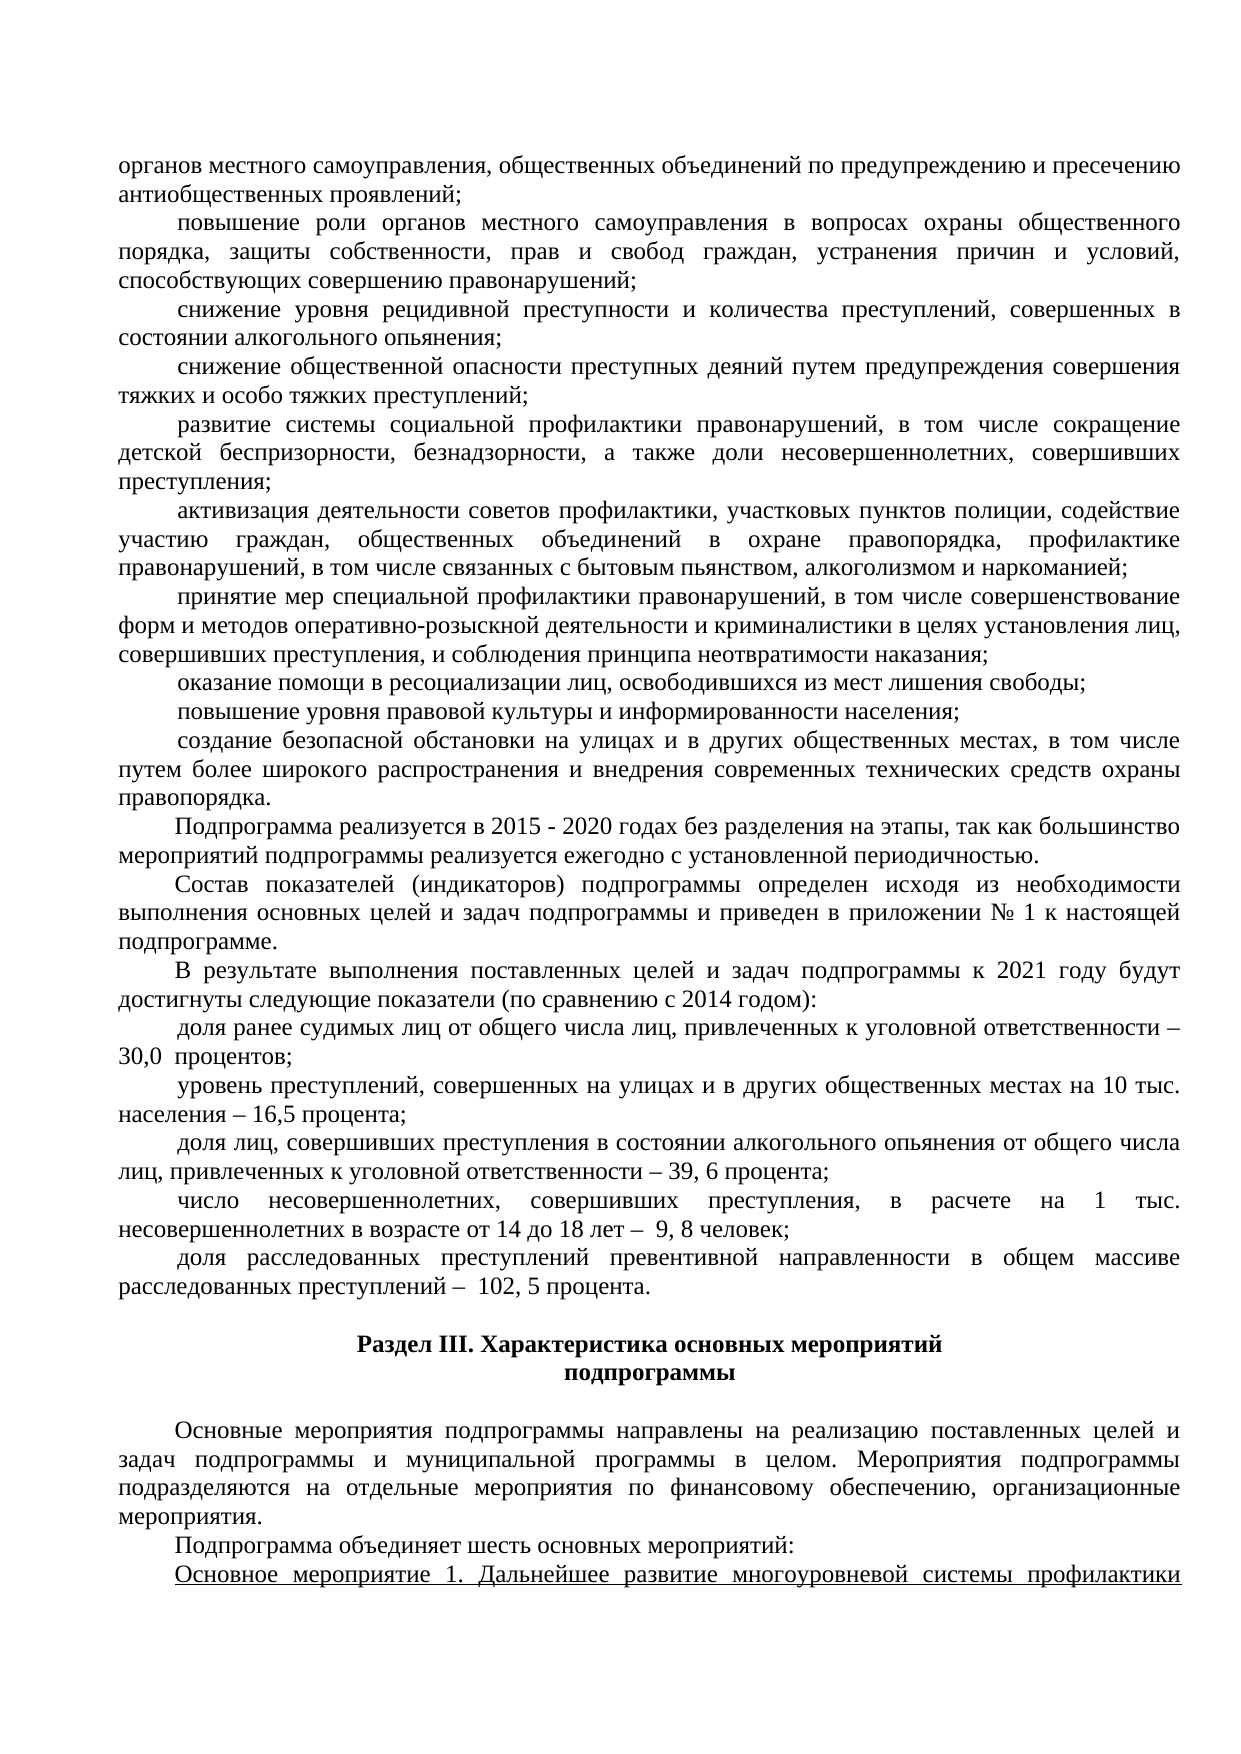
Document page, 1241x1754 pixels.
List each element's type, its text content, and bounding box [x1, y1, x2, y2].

text доля лиц, совершивших преступления в состоянии алкогольного опьянения от общего числа лиц, привлеченных к уголовной ответственности – 39, 6 процента; [118, 1127, 1181, 1185]
text доля расследованных преступлений превентивной направленности в общем массиве расследованных преступлений – 102, 5 процента. [118, 1242, 1181, 1300]
text Подпрограмма объединяет шесть основных мероприятий: [118, 1530, 1181, 1559]
text уровень преступлений, совершенных на улицах и в других общественных местах на 10 тыс. населения – 16,5 процента; [118, 1070, 1181, 1127]
text повышение уровня правовой культуры и информированности населения; [118, 696, 1181, 725]
text В результате выполнения поставленных целей и задач подпрограммы к 2021 году будут достигнуты следующие показатели (по сравнению с 2014 годом): [118, 955, 1181, 1012]
text оказание помощи в ресоциализации лиц, освободившихся из мест лишения свободы; [118, 667, 1181, 696]
text Подпрограмма реализуется в 2015 - 2020 годах без разделения на этапы, так как большинство мероприятий подпрограммы реализуется ежегодно с установленной периодичностью. [118, 811, 1181, 869]
text создание безопасной обстановки на улицах и в других общественных местах, в том числе путем более широкого распространения и внедрения современных технических средств охраны правопорядка. [118, 725, 1181, 811]
text Раздел III. Характеристика основных мероприятий [118, 1329, 1181, 1357]
text принятие мер специальной профилактики правонарушений, в том числе совершенствование форм и методов оперативно-розыскной деятельности и криминалистики в целях установления лиц, совершивших преступления, и соблюдения принципа неотвратимости наказания; [118, 581, 1181, 667]
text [118, 1559, 1181, 1587]
text развитие системы социальной профилактики правонарушений, в том числе сокращение детской беспризорности, безнадзорности, а также доли несовершеннолетних, совершивших преступления; [118, 409, 1181, 495]
text повышение роли органов местного самоуправления в вопросах охраны общественного порядка, защиты собственности, прав и свобод граждан, устранения причин и условий, способствующих совершению правонарушений; [118, 207, 1181, 294]
text снижение уровня рецидивной преступности и количества преступлений, совершенных в состоянии алкогольного опьянения; [118, 294, 1181, 351]
text Основные мероприятия подпрограммы направлены на реализацию поставленных целей и задач подпрограммы и муниципальной программы в целом. Мероприятия подпрограммы подразделяются на отдельные мероприятия по финансовому обеспечению, организационные мероприятия. [118, 1415, 1181, 1530]
text активизация деятельности советов профилактики, участковых пунктов полиции, содействие участию граждан, общественных объединений в охране правопорядка, профилактике правонарушений, в том числе связанных с бытовым пьянством, алкоголизмом и наркоманией; [118, 495, 1181, 581]
text снижение общественной опасности преступных деяний путем предупреждения совершения тяжких и особо тяжких преступлений; [118, 351, 1181, 409]
text доля ранее судимых лиц от общего числа лиц, привлеченных к уголовной ответственности –30,0 процентов; [118, 1012, 1181, 1070]
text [118, 150, 1181, 207]
text Состав показателей (индикаторов) подпрограммы определен исходя из необходимости выполнения основных целей и задач подпрограммы и приведен в приложении № 1 к настоящей подпрограмме. [118, 869, 1181, 955]
text подпрограммы [118, 1357, 1181, 1386]
text число несовершеннолетних, совершивших преступления, в расчете на 1 тыс. несовершеннолетних в возрасте от 14 до 18 лет – 9, 8 человек; [118, 1185, 1181, 1242]
